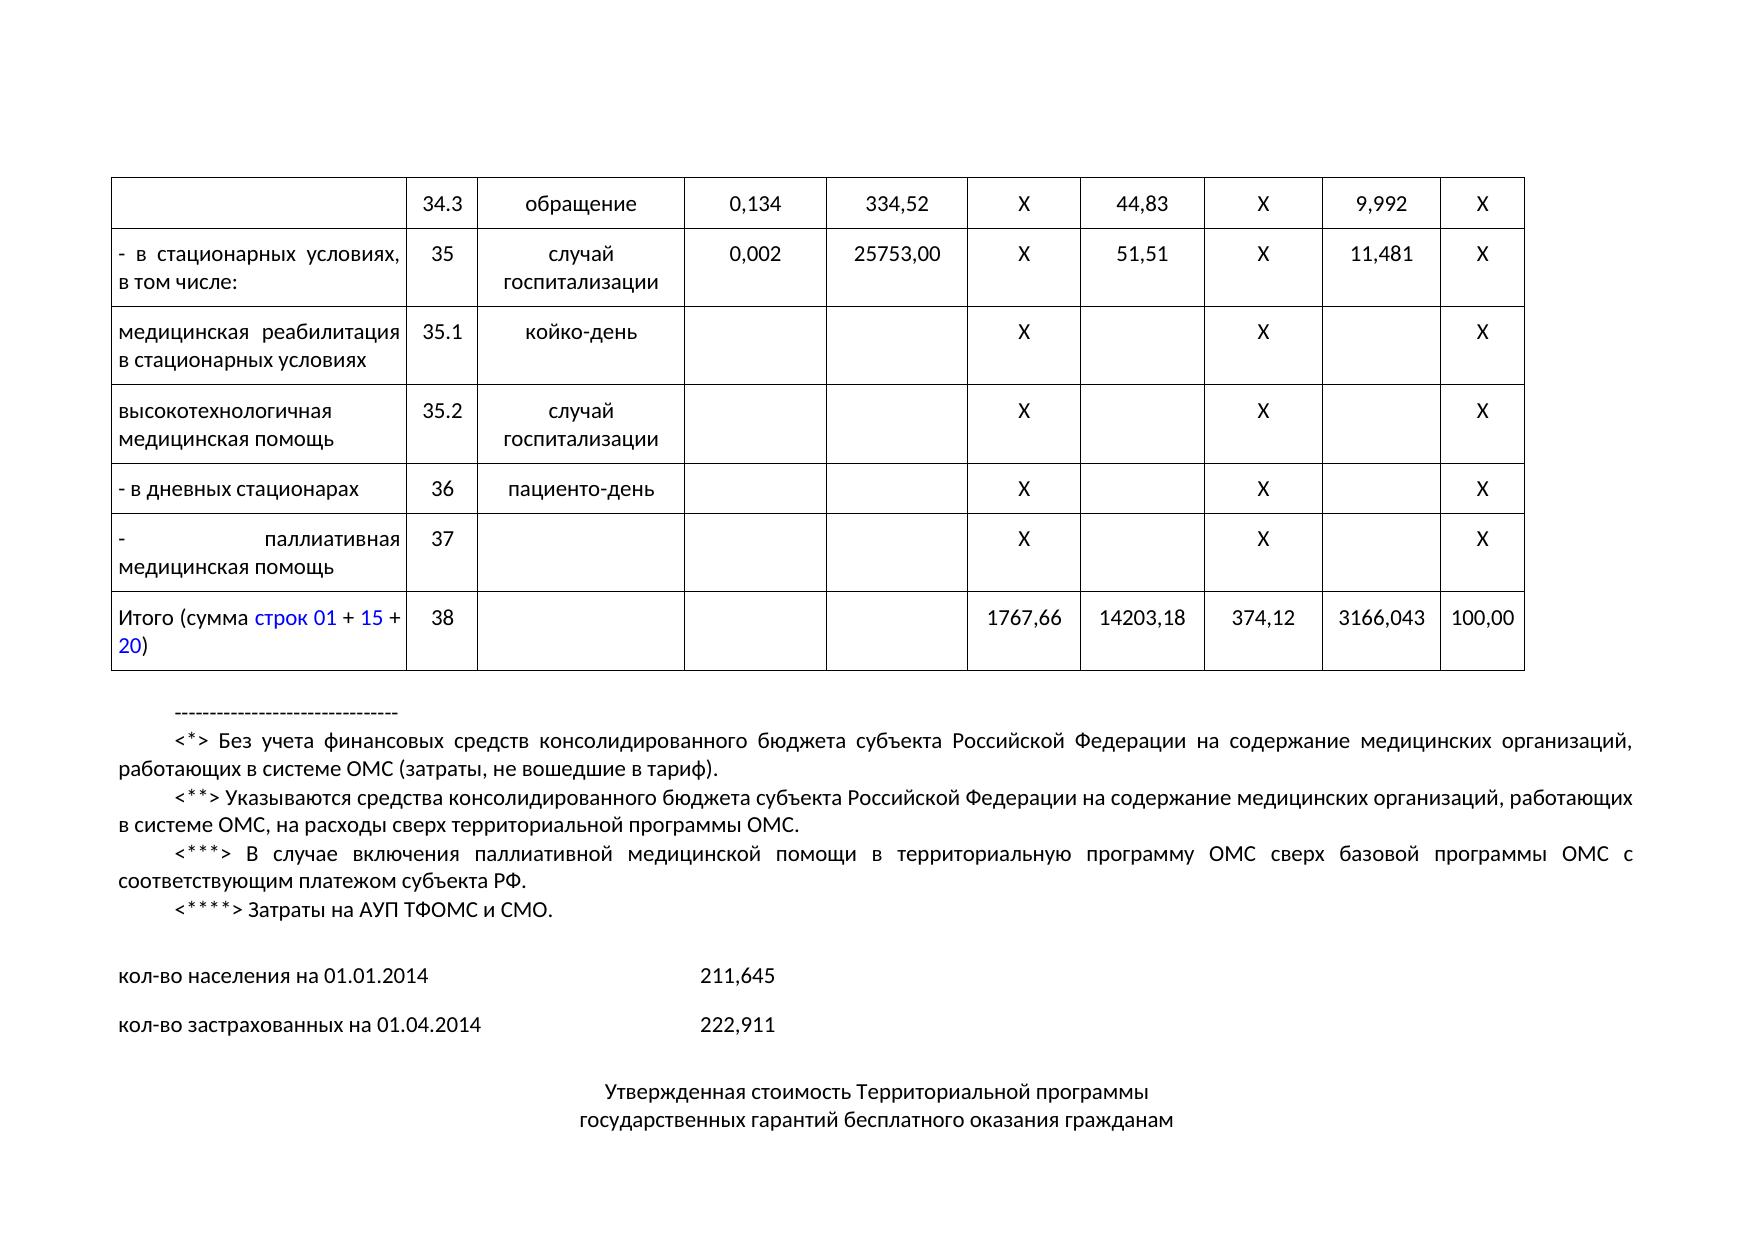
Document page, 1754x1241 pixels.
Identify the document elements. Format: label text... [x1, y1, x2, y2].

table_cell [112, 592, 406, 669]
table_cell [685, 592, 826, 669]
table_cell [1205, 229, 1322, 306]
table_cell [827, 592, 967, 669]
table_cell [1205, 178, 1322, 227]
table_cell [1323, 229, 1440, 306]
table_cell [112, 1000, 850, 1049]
text -------------------------------- [118, 698, 1636, 727]
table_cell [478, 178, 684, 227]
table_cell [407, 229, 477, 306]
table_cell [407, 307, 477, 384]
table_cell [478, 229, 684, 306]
text <**> Указываются средства консолидированного бюджета субъекта Российской Федерации на содержание медицинских организаций, работающих в системе ОМС, на расходы сверх территориальной программы ОМС. [118, 783, 1636, 839]
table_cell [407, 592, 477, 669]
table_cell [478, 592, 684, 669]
text Утвержденная стоимость Территориальной программы [118, 1077, 1636, 1105]
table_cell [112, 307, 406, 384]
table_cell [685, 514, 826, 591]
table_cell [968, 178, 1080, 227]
text <****> Затраты на АУП ТФОМС и СМО. [118, 895, 1636, 923]
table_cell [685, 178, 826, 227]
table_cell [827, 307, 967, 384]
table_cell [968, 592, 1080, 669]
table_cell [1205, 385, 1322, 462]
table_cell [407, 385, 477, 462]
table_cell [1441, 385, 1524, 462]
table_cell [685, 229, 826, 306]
text государственных гарантий бесплатного оказания гражданам [118, 1105, 1636, 1133]
text <***> В случае включения паллиативной медицинской помощи в территориальную программу ОМС сверх базовой программы ОМС с соответствующим платежом субъекта РФ. [118, 839, 1636, 895]
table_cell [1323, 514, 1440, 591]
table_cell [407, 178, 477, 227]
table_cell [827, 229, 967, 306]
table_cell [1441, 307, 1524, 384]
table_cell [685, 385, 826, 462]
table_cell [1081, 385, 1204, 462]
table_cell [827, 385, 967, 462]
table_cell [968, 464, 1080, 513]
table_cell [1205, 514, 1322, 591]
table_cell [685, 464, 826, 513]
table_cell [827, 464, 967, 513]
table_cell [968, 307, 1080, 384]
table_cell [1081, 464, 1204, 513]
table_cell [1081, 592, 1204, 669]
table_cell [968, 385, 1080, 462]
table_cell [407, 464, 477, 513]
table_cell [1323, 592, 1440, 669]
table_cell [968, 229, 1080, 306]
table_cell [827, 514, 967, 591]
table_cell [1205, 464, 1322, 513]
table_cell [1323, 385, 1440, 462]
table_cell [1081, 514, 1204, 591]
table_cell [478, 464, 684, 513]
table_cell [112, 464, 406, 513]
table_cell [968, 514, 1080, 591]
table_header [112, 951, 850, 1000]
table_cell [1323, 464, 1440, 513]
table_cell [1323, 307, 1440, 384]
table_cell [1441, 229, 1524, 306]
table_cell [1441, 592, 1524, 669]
text <*> Без учета финансовых средств консолидированного бюджета субъекта Российской Федерации на содержание медицинских организаций, работающих в системе ОМС (затраты, не вошедшие в тариф). [118, 727, 1636, 783]
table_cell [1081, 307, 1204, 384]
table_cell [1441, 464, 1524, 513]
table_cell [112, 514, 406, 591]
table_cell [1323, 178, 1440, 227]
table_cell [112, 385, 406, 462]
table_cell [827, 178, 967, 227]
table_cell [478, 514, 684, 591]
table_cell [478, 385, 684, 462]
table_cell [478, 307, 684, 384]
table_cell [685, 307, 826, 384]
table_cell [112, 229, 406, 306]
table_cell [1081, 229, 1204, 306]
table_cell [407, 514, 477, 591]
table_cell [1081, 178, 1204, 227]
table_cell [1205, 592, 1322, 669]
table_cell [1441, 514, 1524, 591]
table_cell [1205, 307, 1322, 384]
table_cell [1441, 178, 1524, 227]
